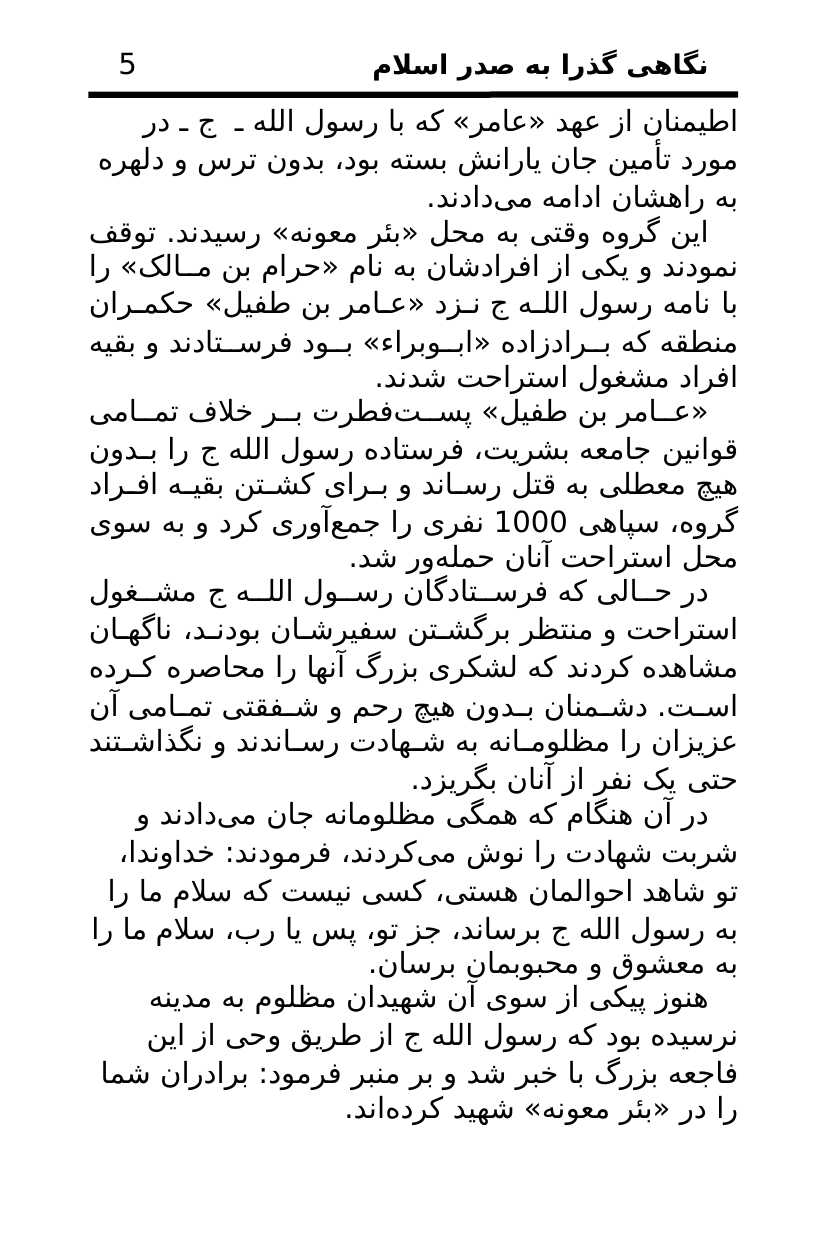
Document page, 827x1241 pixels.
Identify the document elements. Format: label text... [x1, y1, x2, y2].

text هنوز پیکی‌ از سوی‌ آن‌ شهیدان‌ مظلوم‌ به‌ مدینه‌ نرسیده‌ بود که‌ رسول‌ الله ج از طریق‌ وحی‌ از این‌ فاجعه بزرگ‌ با خبر شد و بر منبر فرمود: برادران‌ شما را در «بئر معونه‌» شهید کرده‌اند. [89, 980, 738, 1125]
text در حالی‌ که‌ فرستادگان‌ رسول‌ الله ج مشغول‌ استراحت‌ و منتظر برگشتن‌ سفیرشان‌ بودند، ناگهان‌ مشاهده‌ کردند که‌ لشکری‌ بزرگ‌ آنها را محاصره‌ کرده‌ است‌. دشمنان‌ بدون‌ هیچ‌ رحم‌ و شفقتی‌ تمامی‌ آن‌ عزیزان‌ را مظلومانه‌ به‌ شهادت‌ رساندند و نگذاشتند حتی‌ یک‌ نفر از آنان‌ بگریزد. [89, 574, 738, 797]
text «عامر بن‌ طفیل‌» پست‌فطرت‌ بر خلاف‌ تمامی‌ قوانین‌ جامعه بشریت‌، فرستاده رسول‌ الله ج را بدون‌ هیچ‌ معطلی‌ به‌ قتل‌ رساند و برای‌ کشتن‌ بقیه افراد گروه‌، سپاهی‌ 1000 نفری‌ را جمع‌آوری‌ کرد و به‌ سوی‌ محل‌ استراحت‌ آنان‌ حمله‌ور شد. [89, 394, 738, 574]
text در آن‌ هنگام‌ که‌ همگی‌ مظلومانه‌ جان‌ می‌دادند و شربت‌ شهادت‌ را نوش‌ می‌کردند، فرمودند: خداوندا، تو شاهد احوالمان‌ هستی‌، کسی‌ نیست‌ که‌ سلام‌ ما را به‌ رسول‌ الله ج برساند، جز تو، پس‌ یا رب‌، سلام‌ ما را به‌ معشوق‌ و محبوبمان‌ برسان‌. [89, 797, 738, 980]
text این‌ گروه‌ وقتی‌ به‌ محل‌ «بئر معونه‌» رسیدند. توقف‌ نمودند و یکی‌ از افرادشان‌ به‌ نام‌ «حرام‌ بن‌ مالک‌» را با نامه رسول‌ الله ج نزد «عامر بن‌ طفیل‌» حکمران‌ منطقه‌ که‌ برادزاده «ابوبراء» بود فرستادند و بقیه افراد مشغول‌ استراحت‌ شدند. [89, 215, 738, 394]
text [89, 100, 738, 215]
